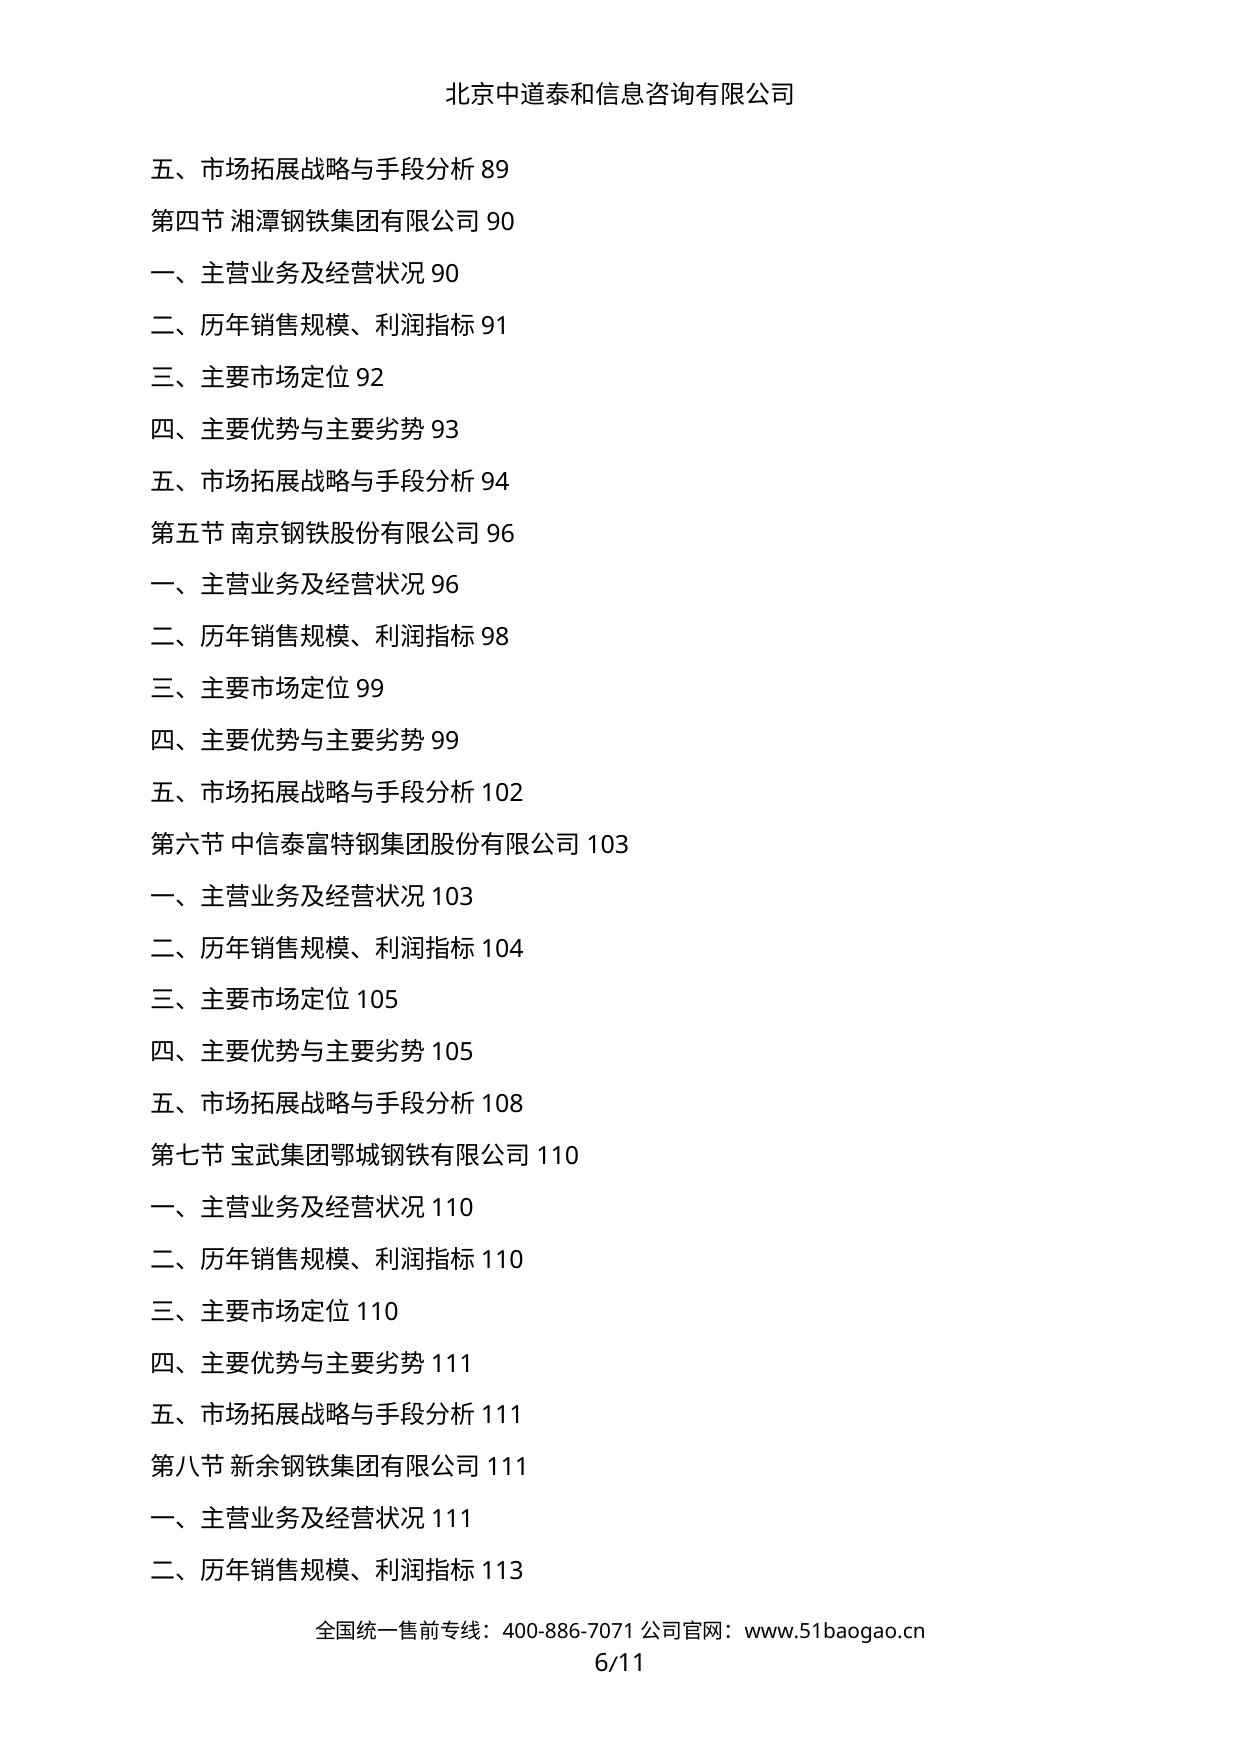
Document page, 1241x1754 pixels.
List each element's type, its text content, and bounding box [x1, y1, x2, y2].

text 五、市场拓展战略与手段分析 94 [150, 461, 1090, 497]
text 四、主要优势与主要劣势 111 [150, 1343, 1090, 1379]
text 五、市场拓展战略与手段分析 111 [150, 1395, 1090, 1431]
text 一、主营业务及经营状况 103 [150, 876, 1090, 912]
text 一、主营业务及经营状况 110 [150, 1187, 1090, 1224]
text 第四节 湘潭钢铁集团有限公司 90 [150, 202, 1090, 238]
text 二、历年销售规模、利润指标 110 [150, 1239, 1090, 1276]
text 二、历年销售规模、利润指标 98 [150, 617, 1090, 653]
text 四、主要优势与主要劣势 105 [150, 1032, 1090, 1068]
text 二、历年销售规模、利润指标 113 [150, 1551, 1090, 1587]
text 四、主要优势与主要劣势 93 [150, 409, 1090, 446]
text 二、历年销售规模、利润指标 104 [150, 928, 1090, 964]
text 一、主营业务及经营状况 90 [150, 254, 1090, 290]
text 第五节 南京钢铁股份有限公司 96 [150, 513, 1090, 549]
text 第七节 宝武集团鄂城钢铁有限公司 110 [150, 1136, 1090, 1172]
text 五、市场拓展战略与手段分析 108 [150, 1084, 1090, 1120]
text 三、主要市场定位 105 [150, 980, 1090, 1016]
text 三、主要市场定位 110 [150, 1291, 1090, 1327]
text 第八节 新余钢铁集团有限公司 111 [150, 1447, 1090, 1483]
text 四、主要优势与主要劣势 99 [150, 721, 1090, 757]
text 一、主营业务及经营状况 96 [150, 565, 1090, 601]
text 三、主要市场定位 92 [150, 357, 1090, 394]
text 二、历年销售规模、利润指标 91 [150, 306, 1090, 342]
text 五、市场拓展战略与手段分析 102 [150, 772, 1090, 809]
text 三、主要市场定位 99 [150, 669, 1090, 705]
text 第六节 中信泰富特钢集团股份有限公司 103 [150, 824, 1090, 861]
text 五、市场拓展战略与手段分析 89 [150, 150, 1090, 186]
text 一、主营业务及经营状况 111 [150, 1499, 1090, 1535]
